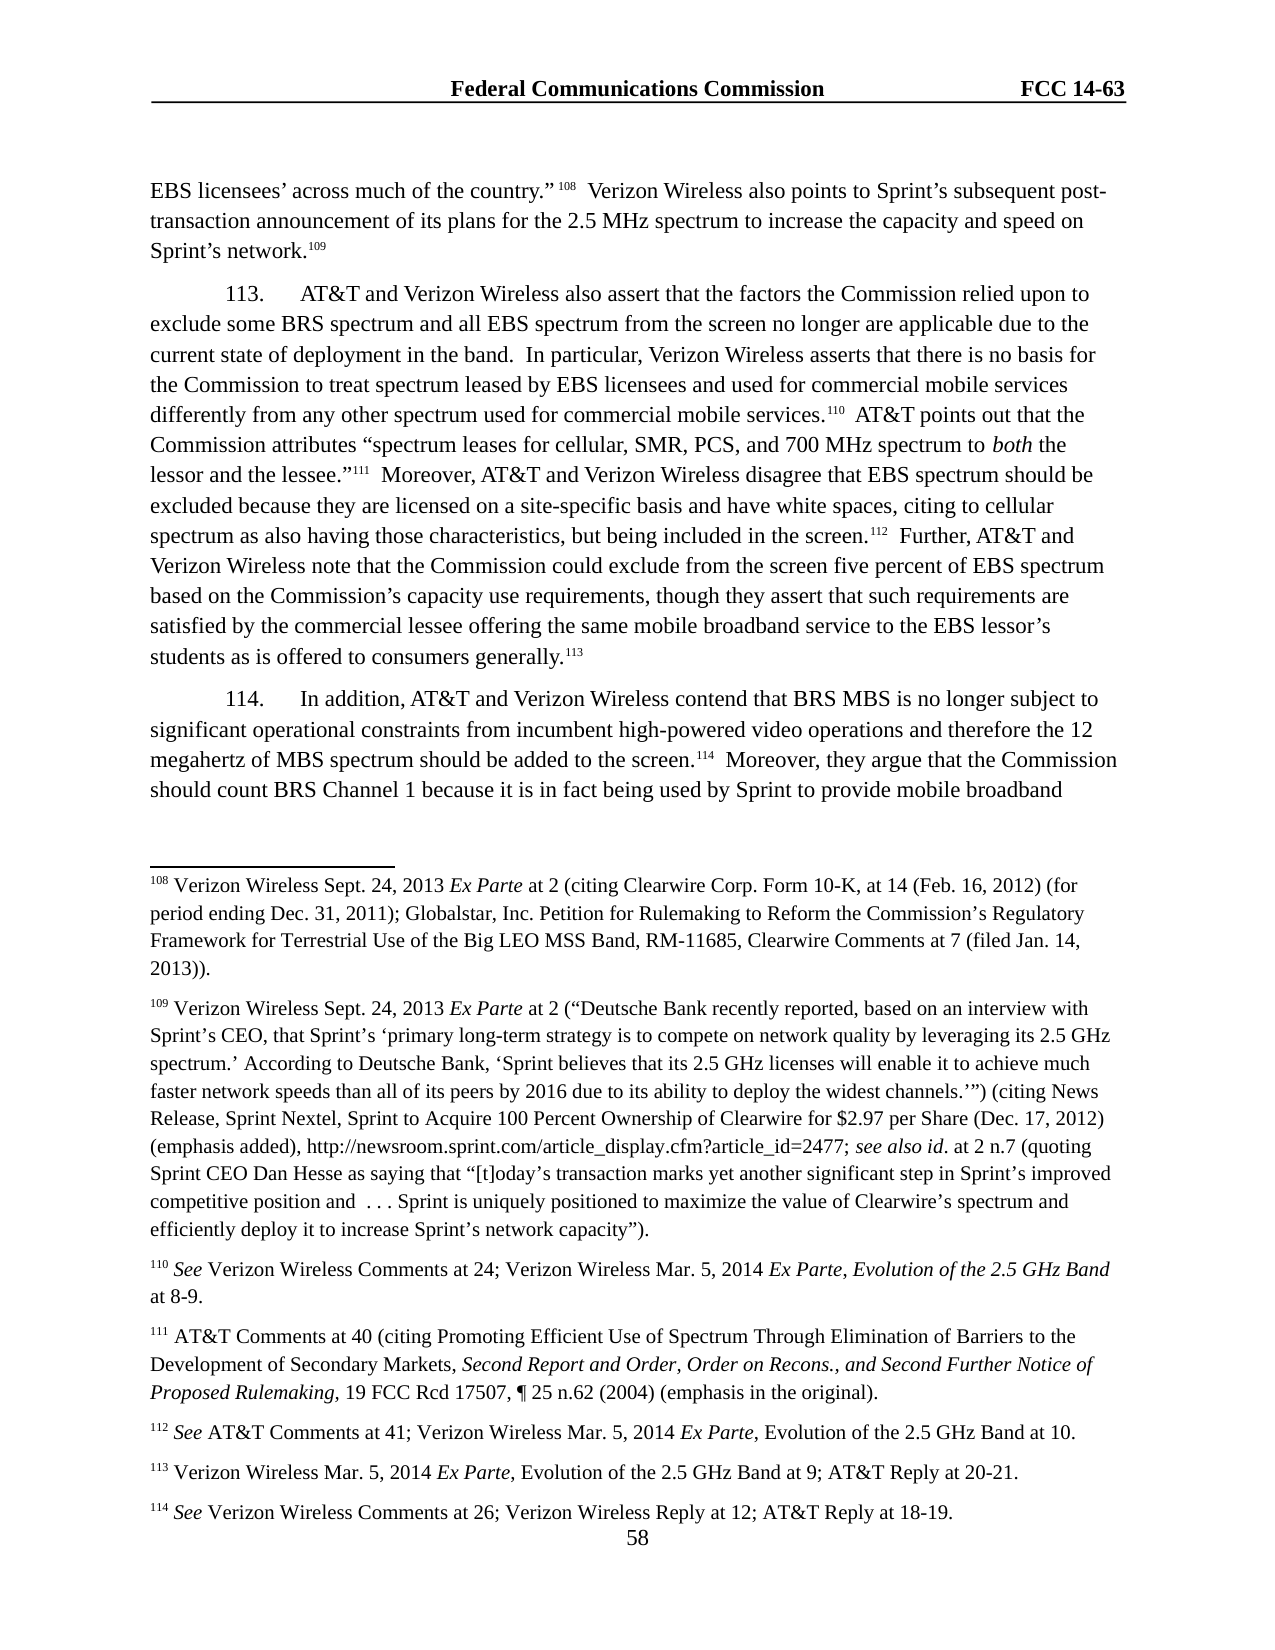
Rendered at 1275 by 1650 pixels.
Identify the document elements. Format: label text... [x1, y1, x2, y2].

text AT&T and Verizon Wireless contend that the Commission should add the remaining BRS spectrum and all or most of the EBS spectrum to the spectrum screen. They assert that the strongest indication that this spectrum is suitable and available for the provision of mobile telephony/mobile broadband is that Clearwire (now wholly owned by Sprint), the largest holder of BRS spectrum, currently provides mobile broadband service nationwide and has plans for LTE deployment. In support of its position, Verizon Wireless cites to Clearwire’s statement prior to the SoftBank-Sprint-Clearwire transaction regarding its broadband offerings, “Clearwire stated that it has ‘approximately 140 MHz of spectrum on average across [its] national spectrum footprint’ and had deployed ‘a capacity-rich 4G mobile broadband network’ that relies upon BRS licenses and excess capacity leases from other BRS and EBS licensees’ across much of the country.” Verizon Wireless also points to Sprint’s subsequent post-transaction announcement of its plans for the 2.5 MHz spectrum to increase the capacity and speed on Sprint’s network. [150, 177, 1125, 264]
text In addition, AT&T and Verizon Wireless contend that BRS MBS is no longer subject to significant operational constraints from incumbent high-powered video operations and therefore the 12 megahertz of MBS spectrum should be added to the screen. Moreover, they argue that the Commission should count BRS Channel 1 because it is in fact being used by Sprint to provide mobile broadband services, notwithstanding potential interference issues with adjacent MSS operators. Although the J and K guard bands are assigned in small increments and are secondary to high-powered video-systems in the MBS, Verizon Wireless and AT&T argue they can be combined to provide wireless broadband service. They both also point out that the transition to a new band plan is now essentially complete. [150, 685, 1125, 802]
text AT&T and Verizon Wireless also assert that the factors the Commission relied upon to exclude some BRS spectrum and all EBS spectrum from the screen no longer are applicable due to the current state of deployment in the band. In particular, Verizon Wireless asserts that there is no basis for the Commission to treat spectrum leased by EBS licensees and used for commercial mobile services differently from any other spectrum used for commercial mobile services. AT&T points out that the Commission attributes “spectrum leases for cellular, SMR, PCS, and 700 MHz spectrum to both the lessor and the lessee.” Moreover, AT&T and Verizon Wireless disagree that EBS spectrum should be excluded because they are licensed on a site-specific basis and have white spaces, citing to cellular spectrum as also having those characteristics, but being included in the screen. Further, AT&T and Verizon Wireless note that the Commission could exclude from the screen five percent of EBS spectrum based on the Commission’s capacity use requirements, though they assert that such requirements are satisfied by the commercial lessee offering the same mobile broadband service to the EBS lessor’s students as is offered to consumers generally. [150, 280, 1125, 669]
